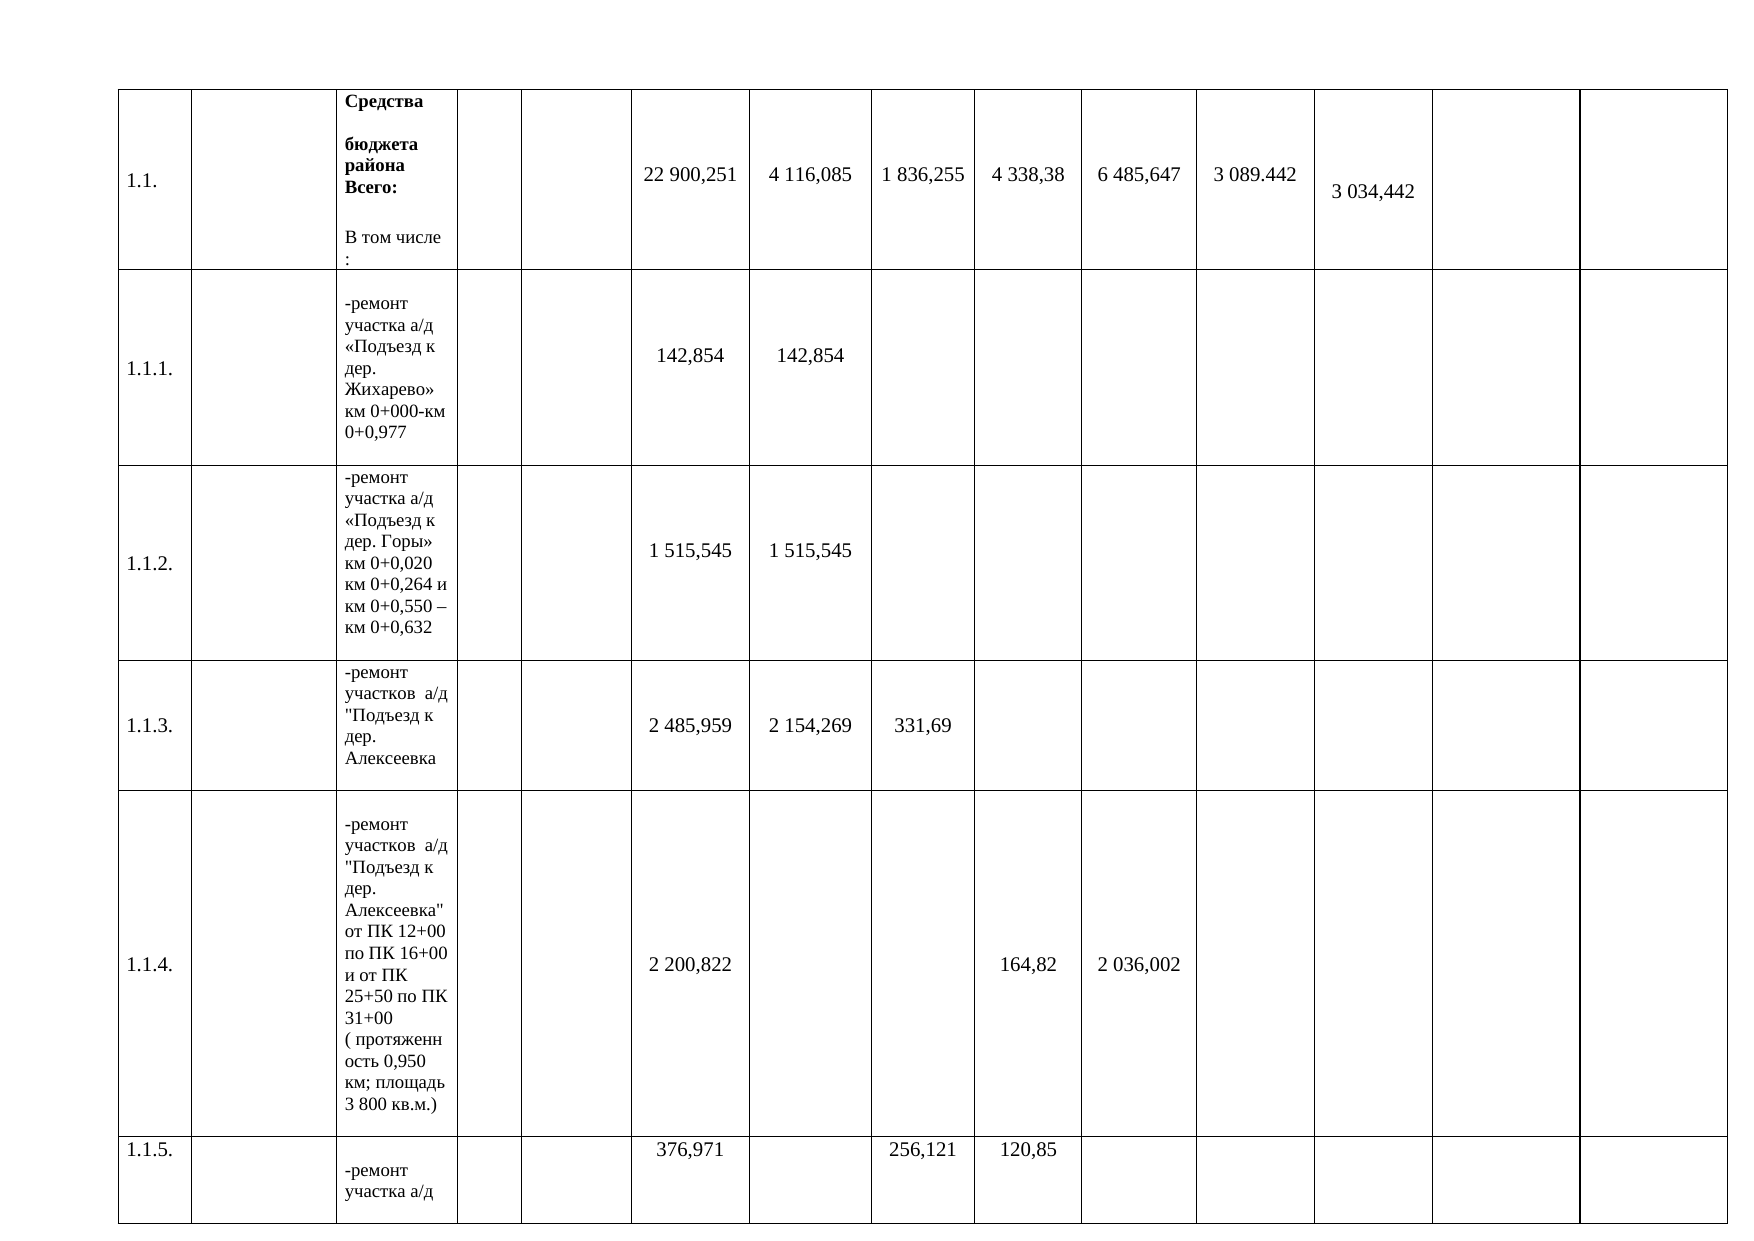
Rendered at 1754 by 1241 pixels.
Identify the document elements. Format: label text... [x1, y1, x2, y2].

table_cell [522, 1137, 631, 1223]
table_cell [872, 791, 974, 1136]
table_cell [1433, 661, 1579, 790]
table_cell 142,854 [750, 270, 871, 464]
table_cell 1 515,545 [632, 466, 749, 659]
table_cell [337, 1137, 457, 1223]
table_cell 3 089.442 [1197, 90, 1314, 269]
table_cell 1.1.1. [119, 270, 191, 464]
table_cell [1433, 270, 1579, 464]
table_cell [1082, 466, 1196, 659]
table_cell [1082, 1137, 1196, 1223]
table_cell 4 116,085 [750, 90, 871, 269]
table_cell [1581, 791, 1727, 1136]
table_cell [1433, 466, 1579, 659]
table_cell 376,971 [632, 1137, 749, 1223]
table_cell 1.1. [119, 90, 191, 269]
table_cell -ремонт участков а/д "Подъезд к дер. Алексеевка" от ПК 12+00 по ПК 16+00 и от ПК 25+50 по ПК 31+00 ( протяженность 0,950 км; площадь 3 800 кв.м.) [337, 791, 457, 1136]
table_cell -ремонт участков а/д "Подъезд к дер. Алексеевка [337, 661, 457, 790]
table_cell [750, 791, 871, 1136]
table_cell [872, 270, 974, 464]
table_cell [522, 661, 631, 790]
table_cell [1082, 661, 1196, 790]
table_cell [1581, 661, 1727, 790]
table_cell [975, 270, 1081, 464]
table_cell [192, 1137, 336, 1223]
table_cell [458, 1137, 521, 1223]
table_cell [458, 466, 521, 659]
table_cell 2 154,269 [750, 661, 871, 790]
table_cell 4 338,38 [975, 90, 1081, 269]
table_cell 1.1.5. [119, 1137, 191, 1223]
table_cell [1315, 661, 1432, 790]
table_cell [1581, 90, 1727, 269]
table_cell 1 836,255 [872, 90, 974, 269]
table_cell [975, 466, 1081, 659]
table_cell [458, 90, 521, 269]
table_cell [192, 90, 336, 269]
table_cell 6 485,647 [1082, 90, 1196, 269]
table_cell 256,121 [872, 1137, 974, 1223]
table_cell [1197, 791, 1314, 1136]
table_cell [1433, 90, 1579, 269]
table_cell [1433, 1137, 1579, 1223]
table_cell [1315, 466, 1432, 659]
table_cell [192, 270, 336, 464]
table_cell [192, 466, 336, 659]
table_cell [750, 1137, 871, 1223]
table_cell [1197, 1137, 1314, 1223]
table_cell -ремонт участка а/д «Подъезд к дер. Горы» км 0+0,020 км 0+0,264 и км 0+0,550 –км 0+0,632 [337, 466, 457, 659]
table_cell [192, 661, 336, 790]
table_cell 331,69 [872, 661, 974, 790]
table_cell 1.1.3. [119, 661, 191, 790]
table_cell [1581, 270, 1727, 464]
table_cell [1197, 466, 1314, 659]
table_cell [522, 466, 631, 659]
table_cell 22 900,251 [632, 90, 749, 269]
table_cell [1433, 791, 1579, 1136]
table_cell 2 485,959 [632, 661, 749, 790]
table_cell 164,82 [975, 791, 1081, 1136]
table_cell 2 200,822 [632, 791, 749, 1136]
table_cell [1581, 466, 1727, 659]
table_cell [458, 791, 521, 1136]
table_cell [458, 661, 521, 790]
table_cell [1315, 1137, 1432, 1223]
table_cell 2 036,002 [1082, 791, 1196, 1136]
table_cell 120,85 [975, 1137, 1081, 1223]
table_cell 1.1.2. [119, 466, 191, 659]
table_cell 142,854 [632, 270, 749, 464]
table_cell [458, 270, 521, 464]
table_cell [1197, 661, 1314, 790]
table_cell [522, 791, 631, 1136]
table_cell [872, 466, 974, 659]
table_cell [522, 270, 631, 464]
table_cell [1315, 791, 1432, 1136]
table_cell [1315, 270, 1432, 464]
table_cell [1581, 1137, 1727, 1223]
table_cell [1197, 270, 1314, 464]
table_cell [975, 661, 1081, 790]
table_cell -ремонт участка а/д «Подъезд к дер. Жихарево» км 0+000-км 0+0,977 [337, 270, 457, 464]
table_cell Средства бюджета района Всего: В том числе : [337, 90, 457, 269]
table_cell [1082, 270, 1196, 464]
table_cell 1.1.4. [119, 791, 191, 1136]
table_cell [522, 90, 631, 269]
table_cell [192, 791, 336, 1136]
table_cell 3 034,442 [1315, 90, 1432, 269]
table_cell 1 515,545 [750, 466, 871, 659]
